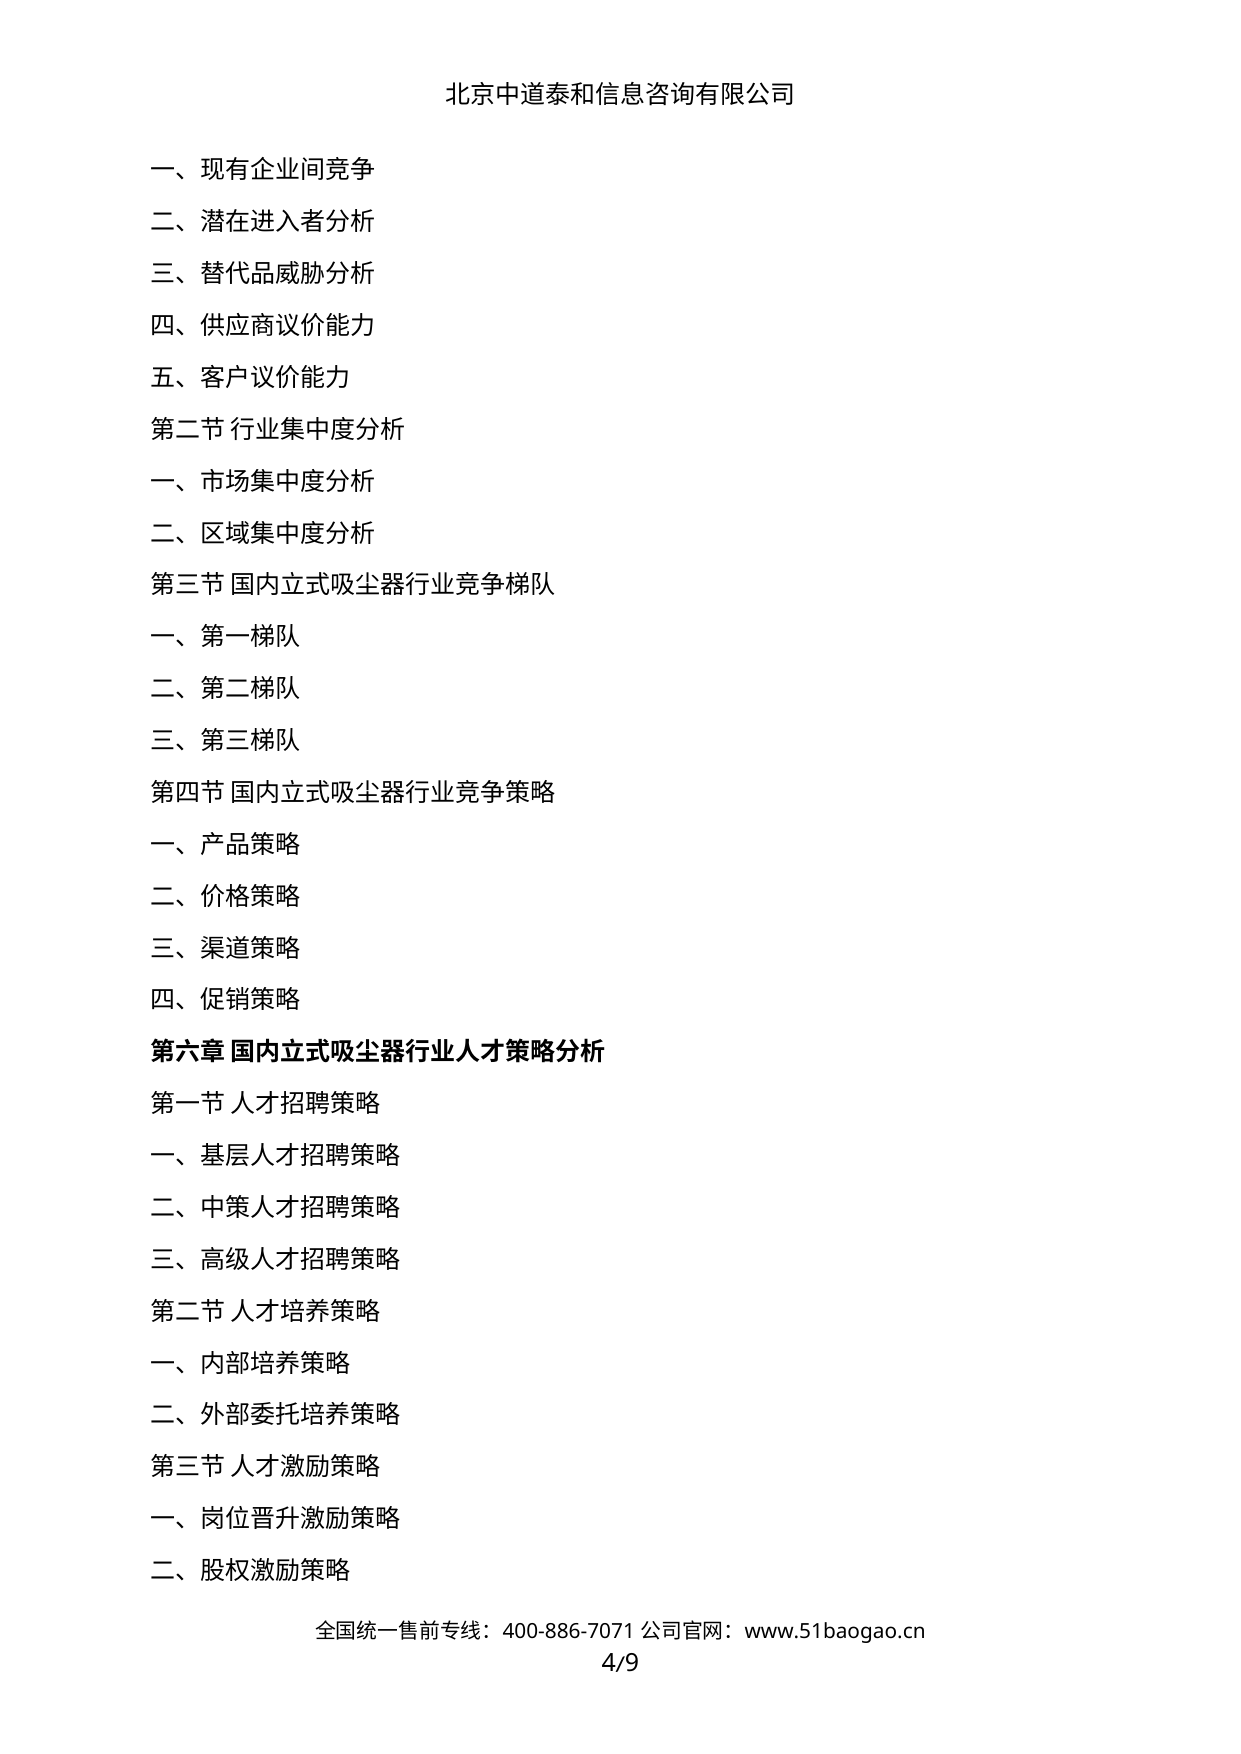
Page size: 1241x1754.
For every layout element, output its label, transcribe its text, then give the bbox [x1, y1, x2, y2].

text 四、供应商议价能力 [150, 306, 1090, 342]
text 第三节 国内立式吸尘器行业竞争梯队 [150, 565, 1090, 601]
text 五、客户议价能力 [150, 357, 1090, 394]
text 一、基层人才招聘策略 [150, 1136, 1090, 1172]
text 一、现有企业间竞争 [150, 150, 1090, 186]
text 一、市场集中度分析 [150, 461, 1090, 497]
text 二、中策人才招聘策略 [150, 1187, 1090, 1224]
text 一、产品策略 [150, 824, 1090, 861]
text 三、替代品威胁分析 [150, 254, 1090, 290]
text 一、岗位晋升激励策略 [150, 1499, 1090, 1535]
text 四、促销策略 [150, 980, 1090, 1016]
text 一、第一梯队 [150, 617, 1090, 653]
text 第六章 国内立式吸尘器行业人才策略分析 [150, 1032, 1090, 1068]
text 二、潜在进入者分析 [150, 202, 1090, 238]
text 第三节 人才激励策略 [150, 1447, 1090, 1483]
text 三、高级人才招聘策略 [150, 1239, 1090, 1276]
text 第一节 人才招聘策略 [150, 1084, 1090, 1120]
text 二、第二梯队 [150, 669, 1090, 705]
text 一、内部培养策略 [150, 1343, 1090, 1379]
text 二、区域集中度分析 [150, 513, 1090, 549]
text 三、第三梯队 [150, 721, 1090, 757]
text 第四节 国内立式吸尘器行业竞争策略 [150, 772, 1090, 809]
text 二、股权激励策略 [150, 1551, 1090, 1587]
text 三、渠道策略 [150, 928, 1090, 964]
text 第二节 行业集中度分析 [150, 409, 1090, 446]
text 二、价格策略 [150, 876, 1090, 912]
text 二、外部委托培养策略 [150, 1395, 1090, 1431]
text 第二节 人才培养策略 [150, 1291, 1090, 1327]
